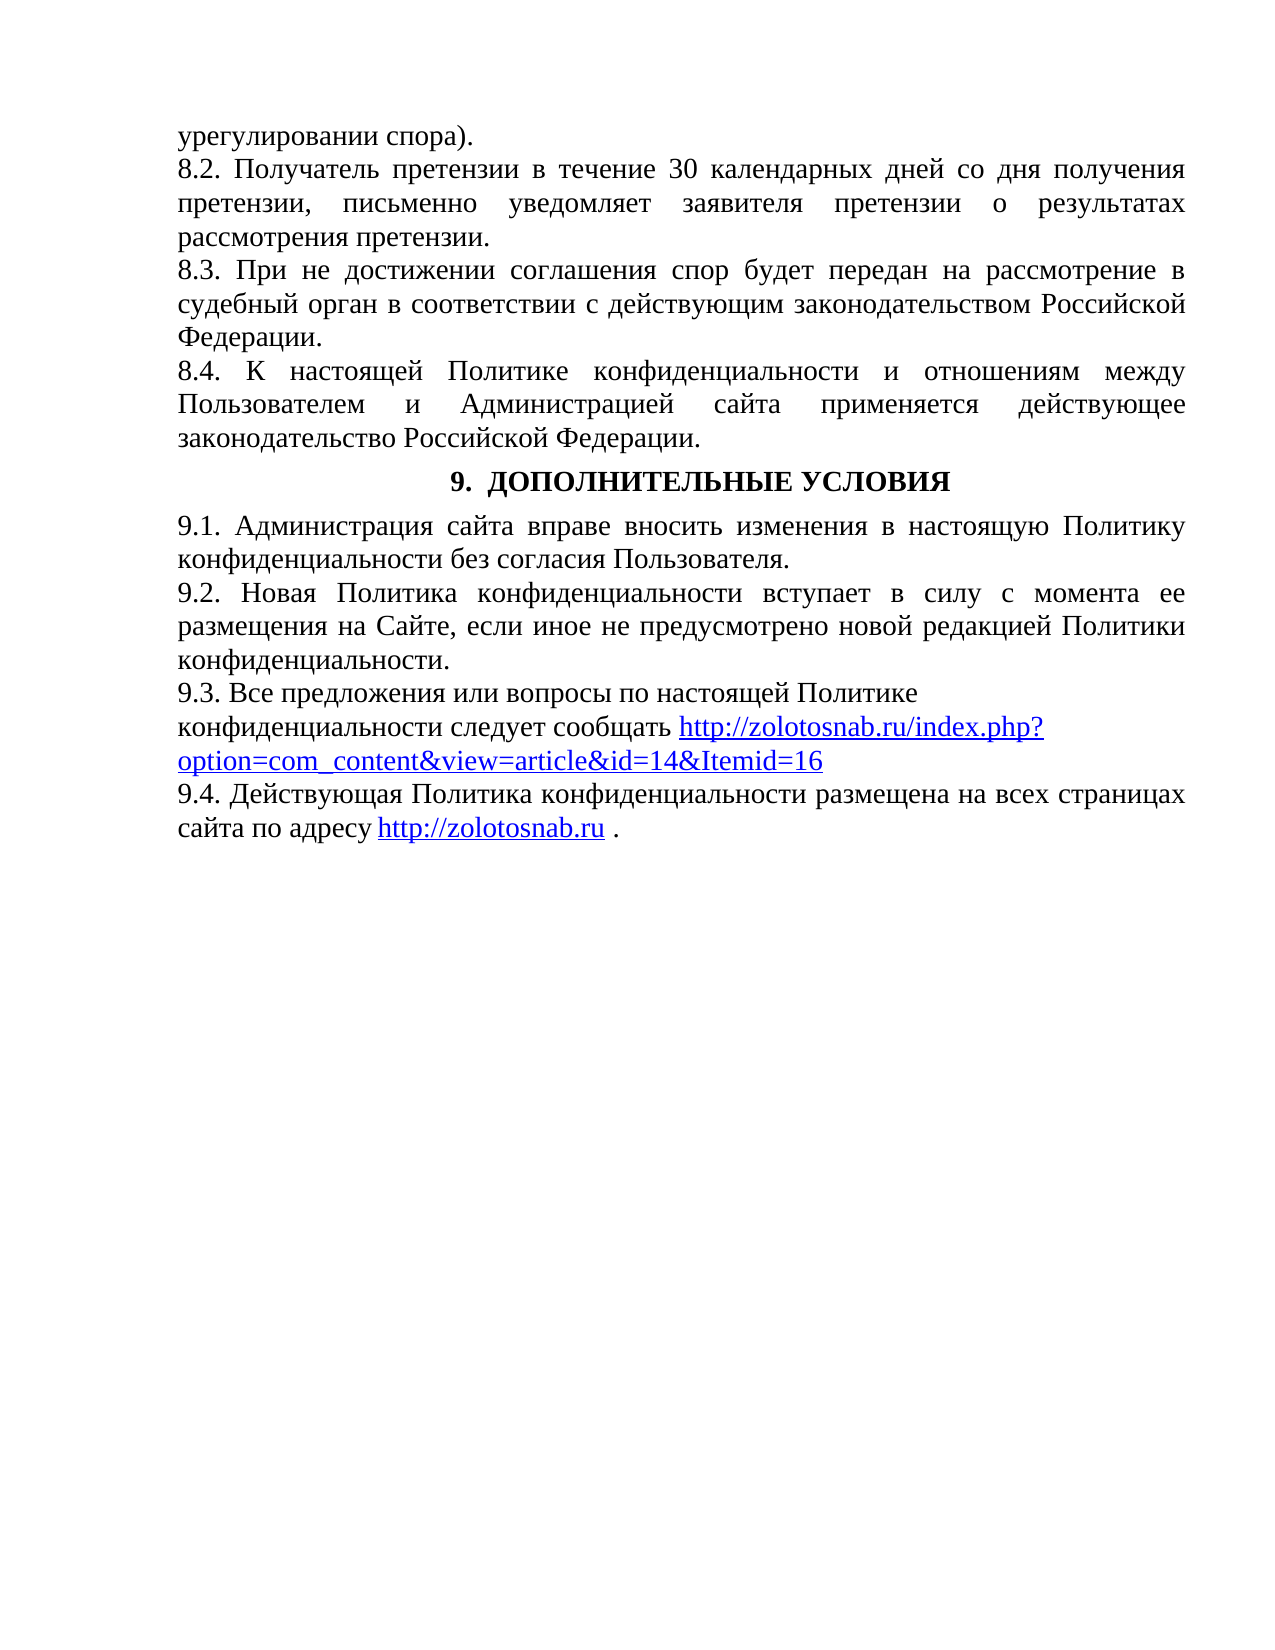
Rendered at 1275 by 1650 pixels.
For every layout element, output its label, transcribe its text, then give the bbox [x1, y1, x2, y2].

text 9.3. Все предложения или вопросы по настоящей Политике конфиденциальности следует сообщать http://zolotosnab.ru/index.php?option=com_content&view=article&id=14&Itemid=16 [177, 676, 1186, 776]
text 9.4. Действующая Политика конфиденциальности размещена на всех страницах сайта по адресу http://zolotosnab.ru . [177, 776, 1186, 843]
text 8.3. При не достижении соглашения спор будет передан на рассмотрение в судебный орган в соответствии с действующим законодательством Российской Федерации. [177, 252, 1186, 353]
text 9. ДОПОЛНИТЕЛЬНЫЕ УСЛОВИЯ [214, 464, 1186, 497]
text 9.2. Новая Политика конфиденциальности вступает в силу с момента ее размещения на Сайте, если иное не предусмотрено новой редакцией Политики конфиденциальности. [177, 575, 1186, 676]
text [177, 118, 1186, 152]
text 8.2. Получатель претензии в течение 30 календарных дней со дня получения претензии, письменно уведомляет заявителя претензии о результатах рассмотрения претензии. [177, 152, 1186, 252]
text 9.1. Администрация сайта вправе вносить изменения в настоящую Политику конфиденциальности без согласия Пользователя. [177, 508, 1186, 575]
text 8.4. К настоящей Политике конфиденциальности и отношениям между Пользователем и Администрацией сайта применяется действующее законодательство Российской Федерации. [177, 353, 1186, 453]
